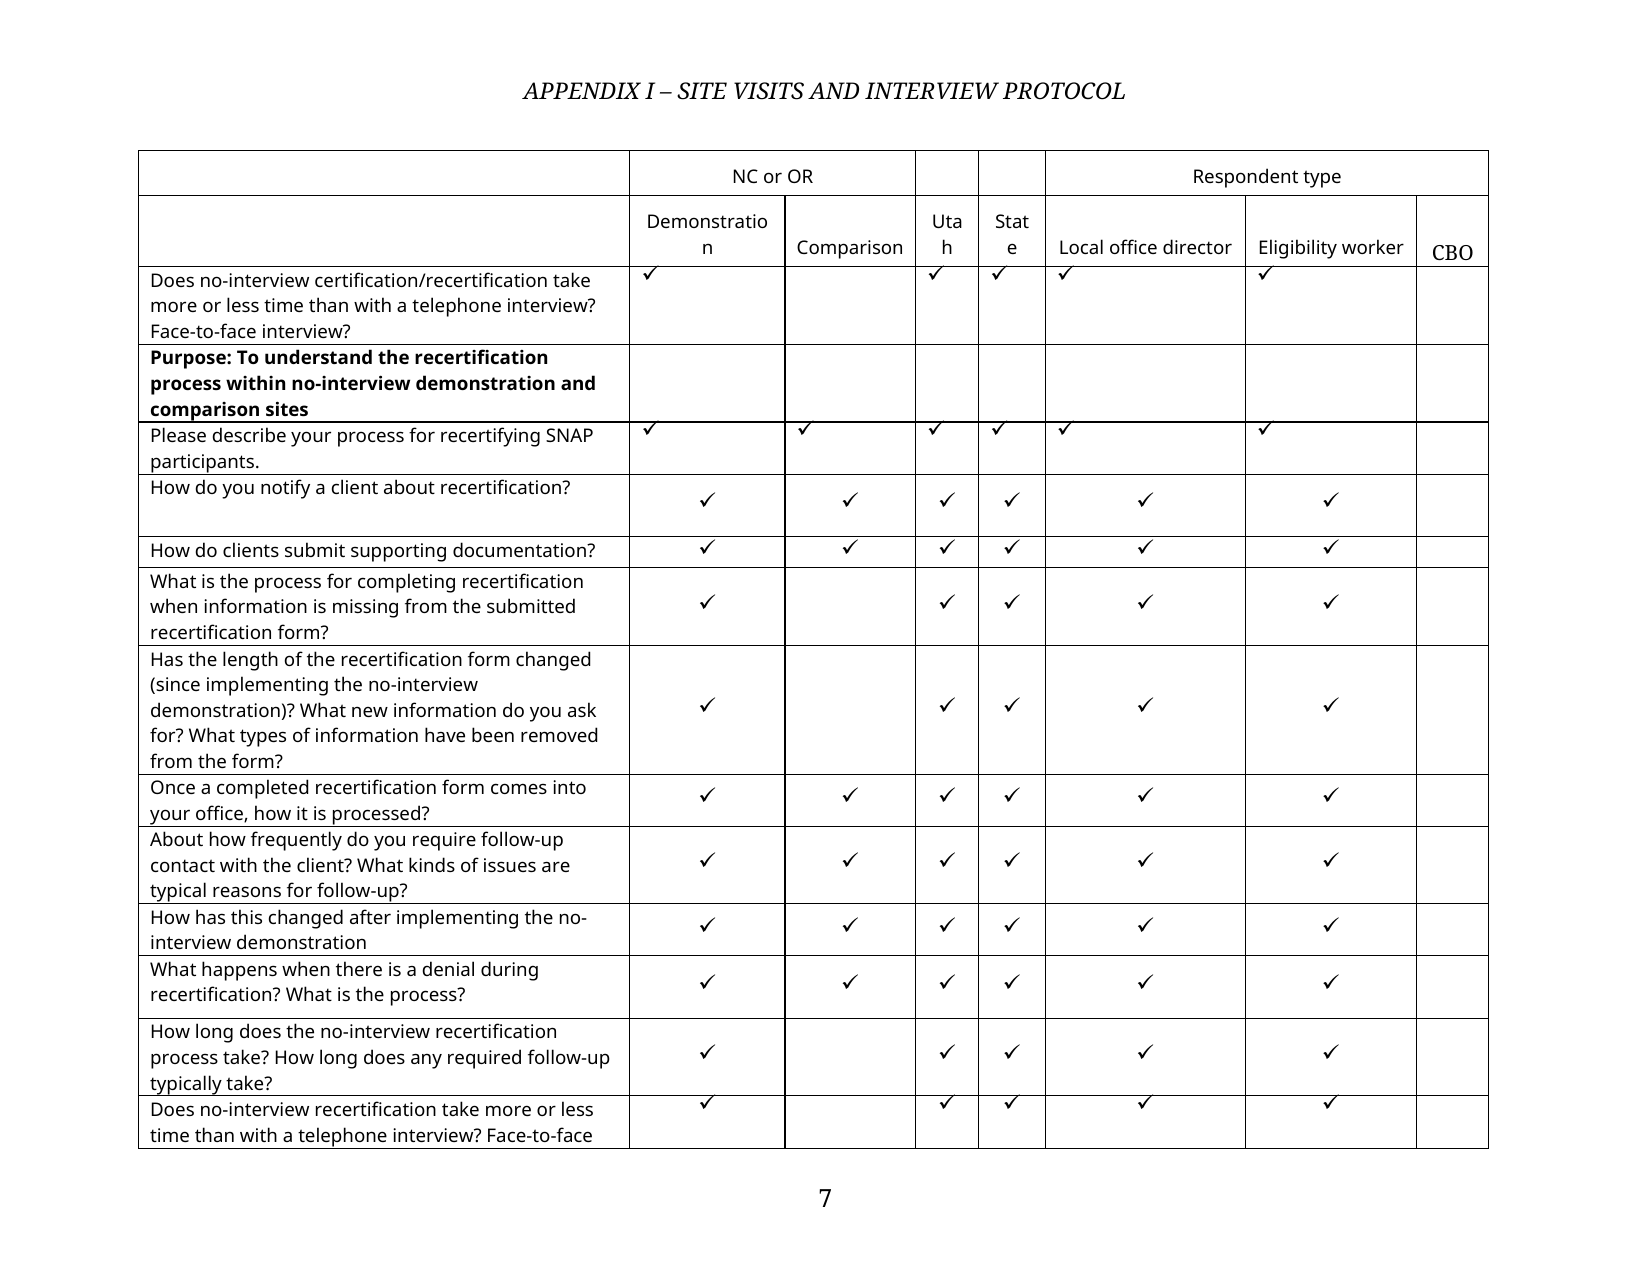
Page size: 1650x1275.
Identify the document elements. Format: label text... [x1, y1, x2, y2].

table_cell [1046, 345, 1245, 421]
table_cell [979, 1019, 1045, 1095]
table_cell How do clients submit supporting documentation? [139, 537, 629, 567]
table_cell [1046, 1019, 1245, 1095]
table_cell [1246, 345, 1416, 421]
table_cell [916, 956, 978, 1018]
table_cell [630, 1019, 784, 1095]
table_cell [1246, 568, 1416, 645]
table_cell [1417, 475, 1488, 536]
table_cell [916, 423, 978, 473]
table_cell [1046, 827, 1245, 903]
table_cell [1417, 956, 1488, 1018]
table_cell [1046, 1096, 1245, 1147]
table_cell [1246, 475, 1416, 536]
table_cell About how frequently do you require follow-up contact with the client? What kinds of issues are typical reasons for follow-up? [139, 827, 629, 903]
table_cell [979, 423, 1045, 473]
table_cell Demonstration [630, 196, 784, 266]
table_cell [1246, 423, 1416, 473]
table_cell [630, 646, 784, 773]
table_cell Utah [916, 196, 978, 266]
table_cell [1246, 1096, 1416, 1147]
table_cell Comparison [786, 196, 915, 266]
table_cell [979, 904, 1045, 955]
table_cell [979, 956, 1045, 1018]
table_cell CBO [1417, 196, 1488, 266]
table_cell [1417, 1019, 1488, 1095]
table_cell [1046, 475, 1245, 536]
table_cell Purpose: To understand the recertification process within no-interview demonstration and comparison sites [139, 345, 629, 421]
table_cell [1046, 537, 1245, 567]
table_cell [786, 1096, 915, 1147]
table_cell [786, 475, 915, 536]
table_cell [979, 568, 1045, 645]
table_cell [1246, 827, 1416, 903]
table_cell Eligibility worker [1246, 196, 1416, 266]
table_cell [786, 423, 915, 473]
table_cell [786, 267, 915, 344]
table_cell Please describe your process for recertifying SNAP participants. [139, 423, 629, 473]
table_cell What happens when there is a denial during recertification? What is the process? [139, 956, 629, 1018]
table_cell [979, 537, 1045, 567]
table_cell [1417, 345, 1488, 421]
table_cell [1246, 775, 1416, 826]
table_cell [916, 775, 978, 826]
table_cell [1046, 904, 1245, 955]
table_cell [1046, 775, 1245, 826]
table_cell Once a completed recertification form comes into your office, how it is processed? [139, 775, 629, 826]
table_cell Does no-interview certification/recertification take more or less time than with a telephone interview? Face-to-face interview? [139, 267, 629, 344]
table_cell [786, 646, 915, 773]
table_cell [916, 1096, 978, 1147]
table_cell [786, 537, 915, 567]
table_cell [979, 646, 1045, 773]
table_cell [630, 775, 784, 826]
table_cell [630, 568, 784, 645]
table_cell [786, 904, 915, 955]
table_cell [630, 267, 784, 344]
table_cell [1046, 646, 1245, 773]
table_cell [916, 1019, 978, 1095]
table_cell [1417, 827, 1488, 903]
table_cell [1417, 267, 1488, 344]
table_cell Has the length of the recertification form changed (since implementing the no-interview demonstration)? What new information do you ask for? What types of information have been removed from the form? [139, 646, 629, 773]
table_cell [916, 646, 978, 773]
table_cell [916, 537, 978, 567]
table_cell [630, 956, 784, 1018]
table_cell [139, 196, 629, 266]
table_header Respondent type [1046, 151, 1488, 195]
table_cell [630, 537, 784, 567]
table_header [139, 151, 629, 195]
table_cell [916, 475, 978, 536]
table_cell [916, 568, 978, 645]
table_cell [630, 1096, 784, 1147]
table_cell Local office director [1046, 196, 1245, 266]
table_cell [916, 345, 978, 421]
table_cell [1046, 267, 1245, 344]
table_cell [786, 956, 915, 1018]
table_cell [916, 827, 978, 903]
table_cell [1046, 568, 1245, 645]
table_cell [786, 827, 915, 903]
table_cell [1046, 956, 1245, 1018]
table_header [916, 151, 978, 195]
table_cell [1417, 775, 1488, 826]
table_cell [916, 904, 978, 955]
table_cell [1246, 1019, 1416, 1095]
table_cell [1246, 537, 1416, 567]
table_cell [1417, 904, 1488, 955]
table_cell [979, 775, 1045, 826]
table_cell State [979, 196, 1045, 266]
table_cell [1417, 1096, 1488, 1147]
table_cell [1246, 646, 1416, 773]
table_cell [979, 827, 1045, 903]
table_cell [1246, 267, 1416, 344]
table_cell [979, 1096, 1045, 1147]
table_cell [630, 827, 784, 903]
table_cell [786, 568, 915, 645]
table_cell [1417, 568, 1488, 645]
table_cell [630, 345, 784, 421]
table_cell How has this changed after implementing the no-interview demonstration [139, 904, 629, 955]
table_cell [1246, 956, 1416, 1018]
table_cell [1417, 646, 1488, 773]
table_cell [786, 775, 915, 826]
table_cell [630, 423, 784, 473]
table_cell [630, 475, 784, 536]
table_cell How long does the no-interview recertification process take? How long does any required follow-up typically take? [139, 1019, 629, 1095]
table_header [979, 151, 1045, 195]
table_cell [979, 267, 1045, 344]
table_cell How do you notify a client about recertification? [139, 475, 629, 536]
table_cell [786, 1019, 915, 1095]
table_cell [1417, 537, 1488, 567]
table_cell [916, 267, 978, 344]
table_cell [1046, 423, 1245, 473]
table_header NC or OR [630, 151, 915, 195]
table_cell [979, 345, 1045, 421]
table_cell [786, 345, 915, 421]
table_cell What is the process for completing recertification when information is missing from the submitted recertification form? [139, 568, 629, 645]
table_cell [1417, 423, 1488, 473]
table_cell [630, 904, 784, 955]
table_cell [1246, 904, 1416, 955]
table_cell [139, 1096, 629, 1147]
table_cell [979, 475, 1045, 536]
